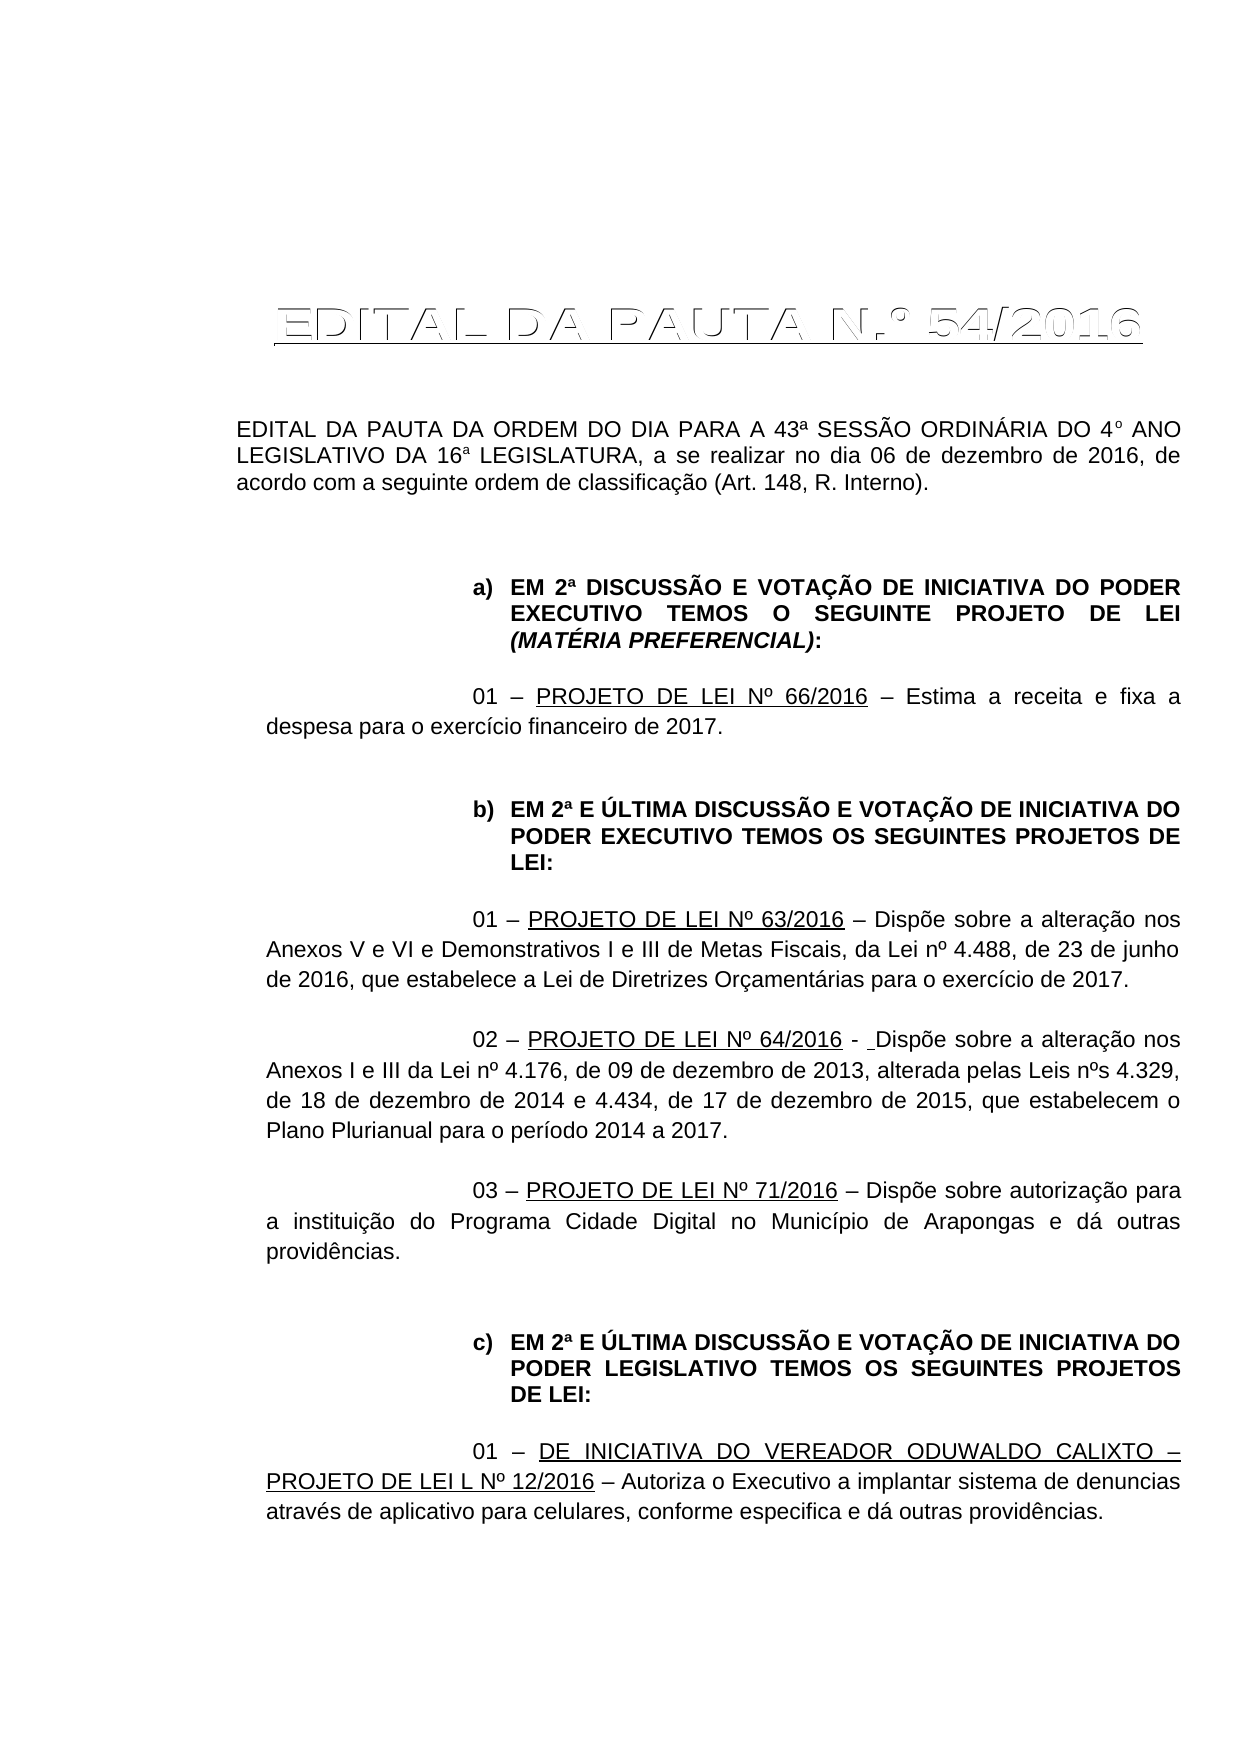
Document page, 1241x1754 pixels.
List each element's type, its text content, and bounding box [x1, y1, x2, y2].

text 03 – PROJETO DE LEI Nº 71/2016 – Dispõe sobre autorização para a instituição do Programa Cidade Digital no Município de Arapongas e dá outras providências. [266, 1177, 1181, 1264]
text 01 – DE INICIATIVA DO VEREADOR ODUWALDO CALIXTO – PROJETO DE LEI L Nº 12/2016 – Autoriza o Executivo a implantar sistema de denuncias através de aplicativo para celulares, conforme especifica e dá outras providências. [266, 1438, 1181, 1524]
text 01 – PROJETO DE LEI Nº 63/2016 – Dispõe sobre a alteração nos Anexos V e VI e Demonstrativos I e III de Metas Fiscais, da Lei nº 4.488, de 23 de junho de 2016, que estabelece a Lei de Diretrizes Orçamentárias para o exercício de 2017. [266, 906, 1181, 992]
list EM 2ª E ÚLTIMA DISCUSSÃO E VOTAÇÃO DE INICIATIVA DO PODER EXECUTIVO TEMOS OS SEGUINTES PROJETOS DE LEI: [473, 796, 1181, 875]
text EDITAL DA PAUTA N.o 54/2016 [236, 298, 1181, 351]
text 02 – PROJETO DE LEI Nº 64/2016 - Dispõe sobre a alteração nos Anexos I e III da Lei nº 4.176, de 09 de dezembro de 2013, alterada pelas Leis nºs 4.329, de 18 de dezembro de 2014 e 4.434, de 17 de dezembro de 2015, que estabelecem o Plano Plurianual para o período 2014 a 2017. [266, 1026, 1181, 1143]
text EDITAL DA PAUTA DA ORDEM DO DIA PARA A 43ª SESSÃO ORDINÁRIA DO 4o ANO LEGISLATIVO DA 16a LEGISLATURA, a se realizar no dia 06 de dezembro de 2016, de acordo com a seguinte ordem de classificação (Art. 148, R. Interno). [236, 416, 1181, 495]
text 01 – PROJETO DE LEI Nº 66/2016 – Estima a receita e fixa a despesa para o exercício financeiro de 2017. [266, 683, 1181, 740]
list EM 2ª E ÚLTIMA DISCUSSÃO E VOTAÇÃO DE INICIATIVA DO PODER LEGISLATIVO TEMOS OS SEGUINTES PROJETOS DE LEI: [473, 1328, 1181, 1407]
list EM 2ª DISCUSSÃO E VOTAÇÃO DE INICIATIVA DO PODER EXECUTIVO TEMOS O SEGUINTE PROJETO DE LEI (MATÉRIA PREFERENCIAL): [473, 574, 1181, 653]
